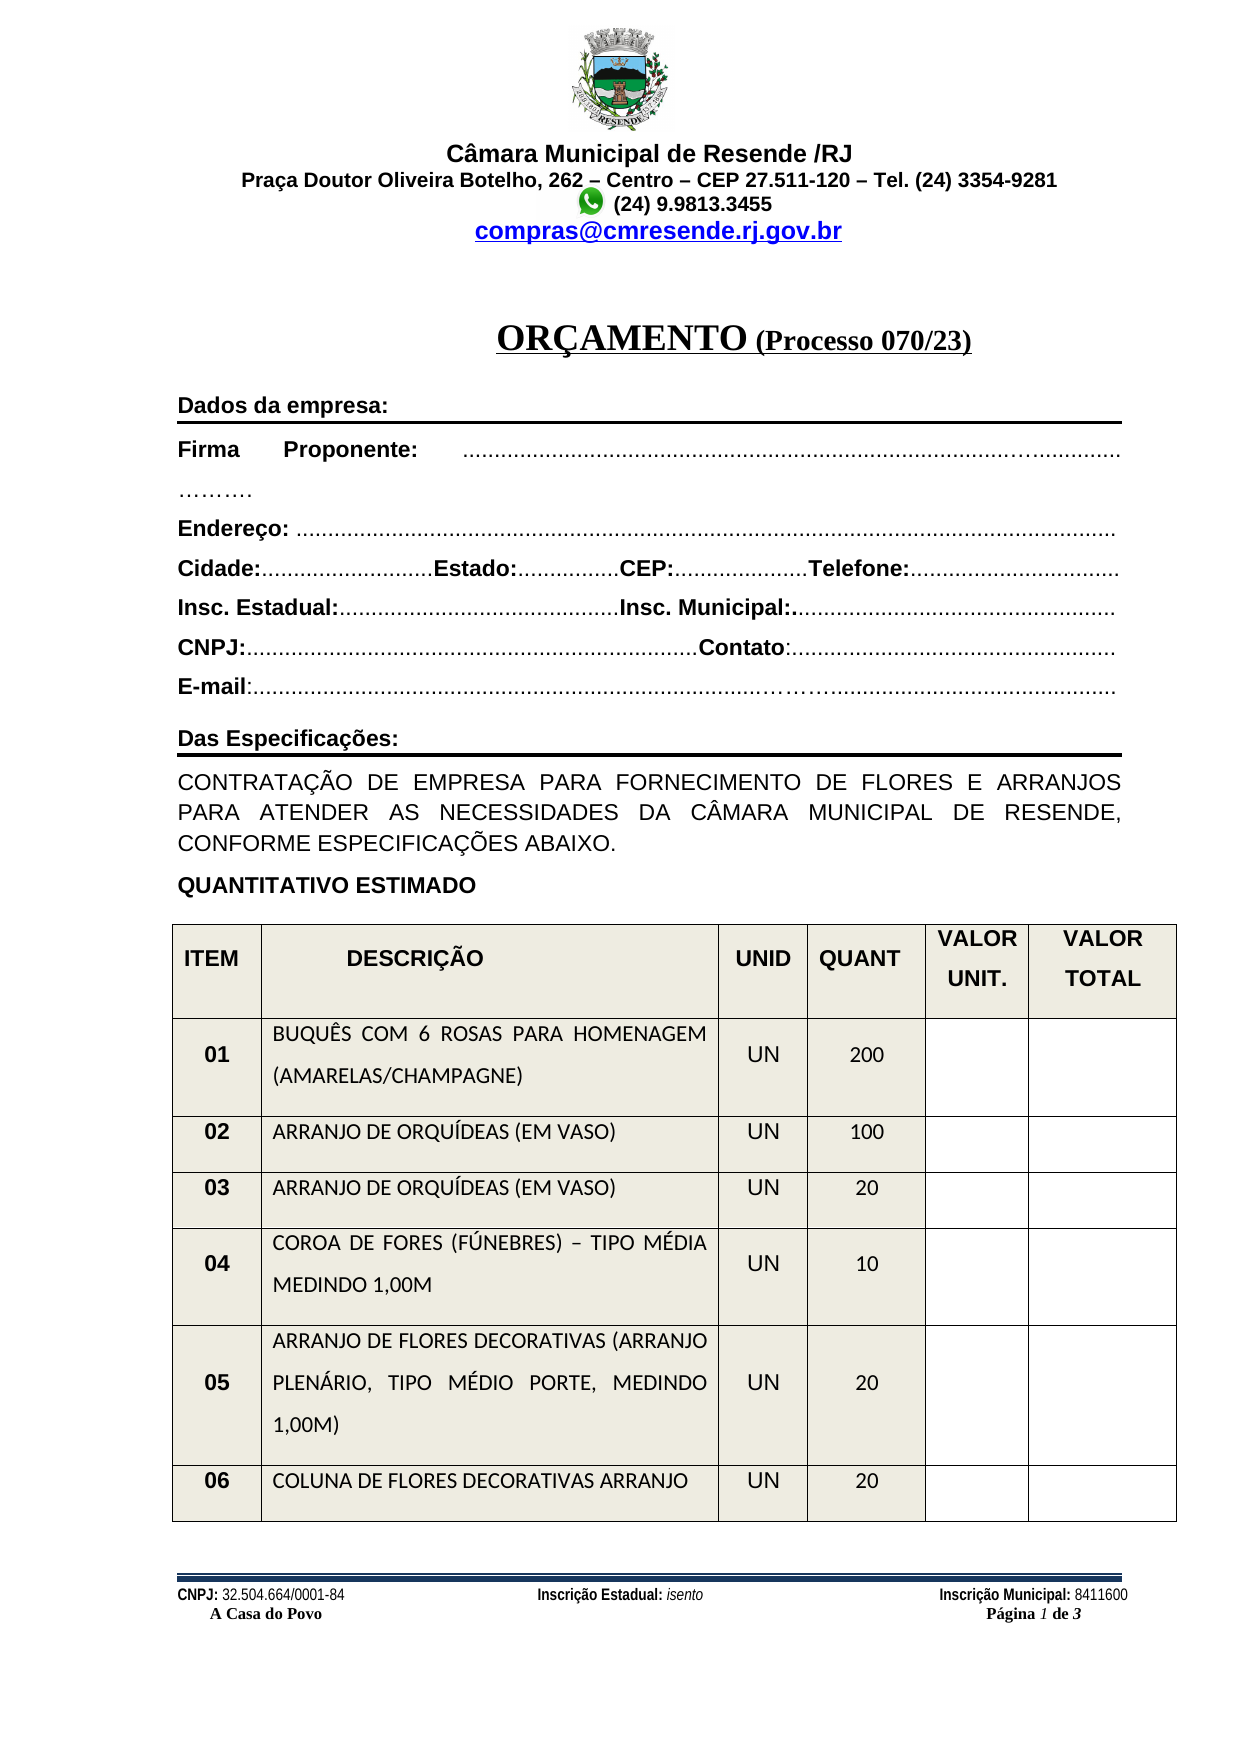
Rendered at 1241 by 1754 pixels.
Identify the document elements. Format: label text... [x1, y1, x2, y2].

table_cell 10 [808, 1229, 925, 1325]
text Firma Proponente: ......................................................................................…..............………. [177, 436, 1122, 502]
table_cell 01 [173, 1019, 261, 1116]
table_cell 20 [808, 1326, 925, 1465]
picture [581, 223, 599, 235]
table_cell [926, 1229, 1028, 1325]
table_cell [926, 1117, 1028, 1172]
table_cell [926, 1466, 1028, 1521]
table_cell UN [719, 1229, 807, 1325]
picture [568, 25, 675, 132]
table_cell 20 [808, 1466, 925, 1521]
table_cell [1029, 1019, 1176, 1116]
table_cell ARRANJO DE ORQUÍDEAS (EM VASO) [262, 1117, 718, 1172]
text E-mail:................................................................................………............................................. [177, 673, 1122, 699]
table_cell 02 [173, 1117, 261, 1172]
table_cell 05 [173, 1326, 261, 1465]
table_cell [1029, 1466, 1176, 1521]
text Insc. Estadual:............................................Insc. Municipal:................................................... [177, 594, 1122, 621]
table_header QUANT [808, 925, 925, 1018]
table_cell BUQUÊS COM 6 ROSAS PARA HOMENAGEM (AMARELAS/CHAMPAGNE) [262, 1019, 718, 1116]
text CNPJ:.......................................................................Contato:................................................... [177, 634, 1122, 660]
table_header DESCRIÇÃO [262, 925, 718, 1018]
subtitle Dados da empresa: [177, 392, 1122, 421]
table_cell UN [719, 1019, 807, 1116]
table_cell UN [719, 1466, 807, 1521]
table_cell ARRANJO DE FLORES DECORATIVAS (ARRANJO PLENÁRIO, TIPO MÉDIO PORTE, MEDINDO 1,00M) [262, 1326, 718, 1465]
table_cell [1029, 1173, 1176, 1227]
table_cell COROA DE FORES (FÚNEBRES) – TIPO MÉDIA MEDINDO 1,00M [262, 1229, 718, 1325]
table_cell [926, 1326, 1028, 1465]
text Endereço: ................................................................................................................................. [177, 515, 1122, 542]
table_cell 04 [173, 1229, 261, 1325]
subtitle ORÇAMENTO (Processo 070/23) [177, 316, 1122, 359]
table_cell [926, 1019, 1028, 1116]
table_cell 100 [808, 1117, 925, 1172]
table_header ITEM [173, 925, 261, 1018]
table_header VALOR UNIT. [926, 925, 1028, 1018]
picture [586, 228, 593, 235]
table_cell [1029, 1326, 1176, 1465]
table_cell 06 [173, 1466, 261, 1521]
table_cell 03 [173, 1173, 261, 1227]
table_cell COLUNA DE FLORES DECORATIVAS ARRANJO [262, 1466, 718, 1521]
table_header UNID [719, 925, 807, 1018]
table_cell UN [719, 1326, 807, 1465]
table_cell [1029, 1117, 1176, 1172]
table_cell 20 [808, 1173, 925, 1227]
subtitle Das Especificações: [177, 725, 1122, 753]
picture [536, 167, 647, 235]
table_cell [1029, 1229, 1176, 1325]
text CONTRATAÇÃO DE EMPRESA PARA FORNECIMENTO DE FLORES E ARRANJOS PARA ATENDER AS NECESSIDADES DA CÂMARA MUNICIPAL DE RESENDE, CONFORME ESPECIFICAÇÕES ABAIXO. [177, 769, 1122, 856]
text QUANTITATIVO ESTIMADO [177, 872, 1122, 899]
table_header VALOR TOTAL [1029, 925, 1176, 1018]
table_cell [926, 1173, 1028, 1227]
text Cidade:...........................Estado:................CEP:.....................Telefone:................................. [177, 555, 1122, 581]
table_cell UN [719, 1173, 807, 1227]
table_cell 200 [808, 1019, 925, 1116]
table_cell ARRANJO DE ORQUÍDEAS (EM VASO) [262, 1173, 718, 1227]
table_cell UN [719, 1117, 807, 1172]
